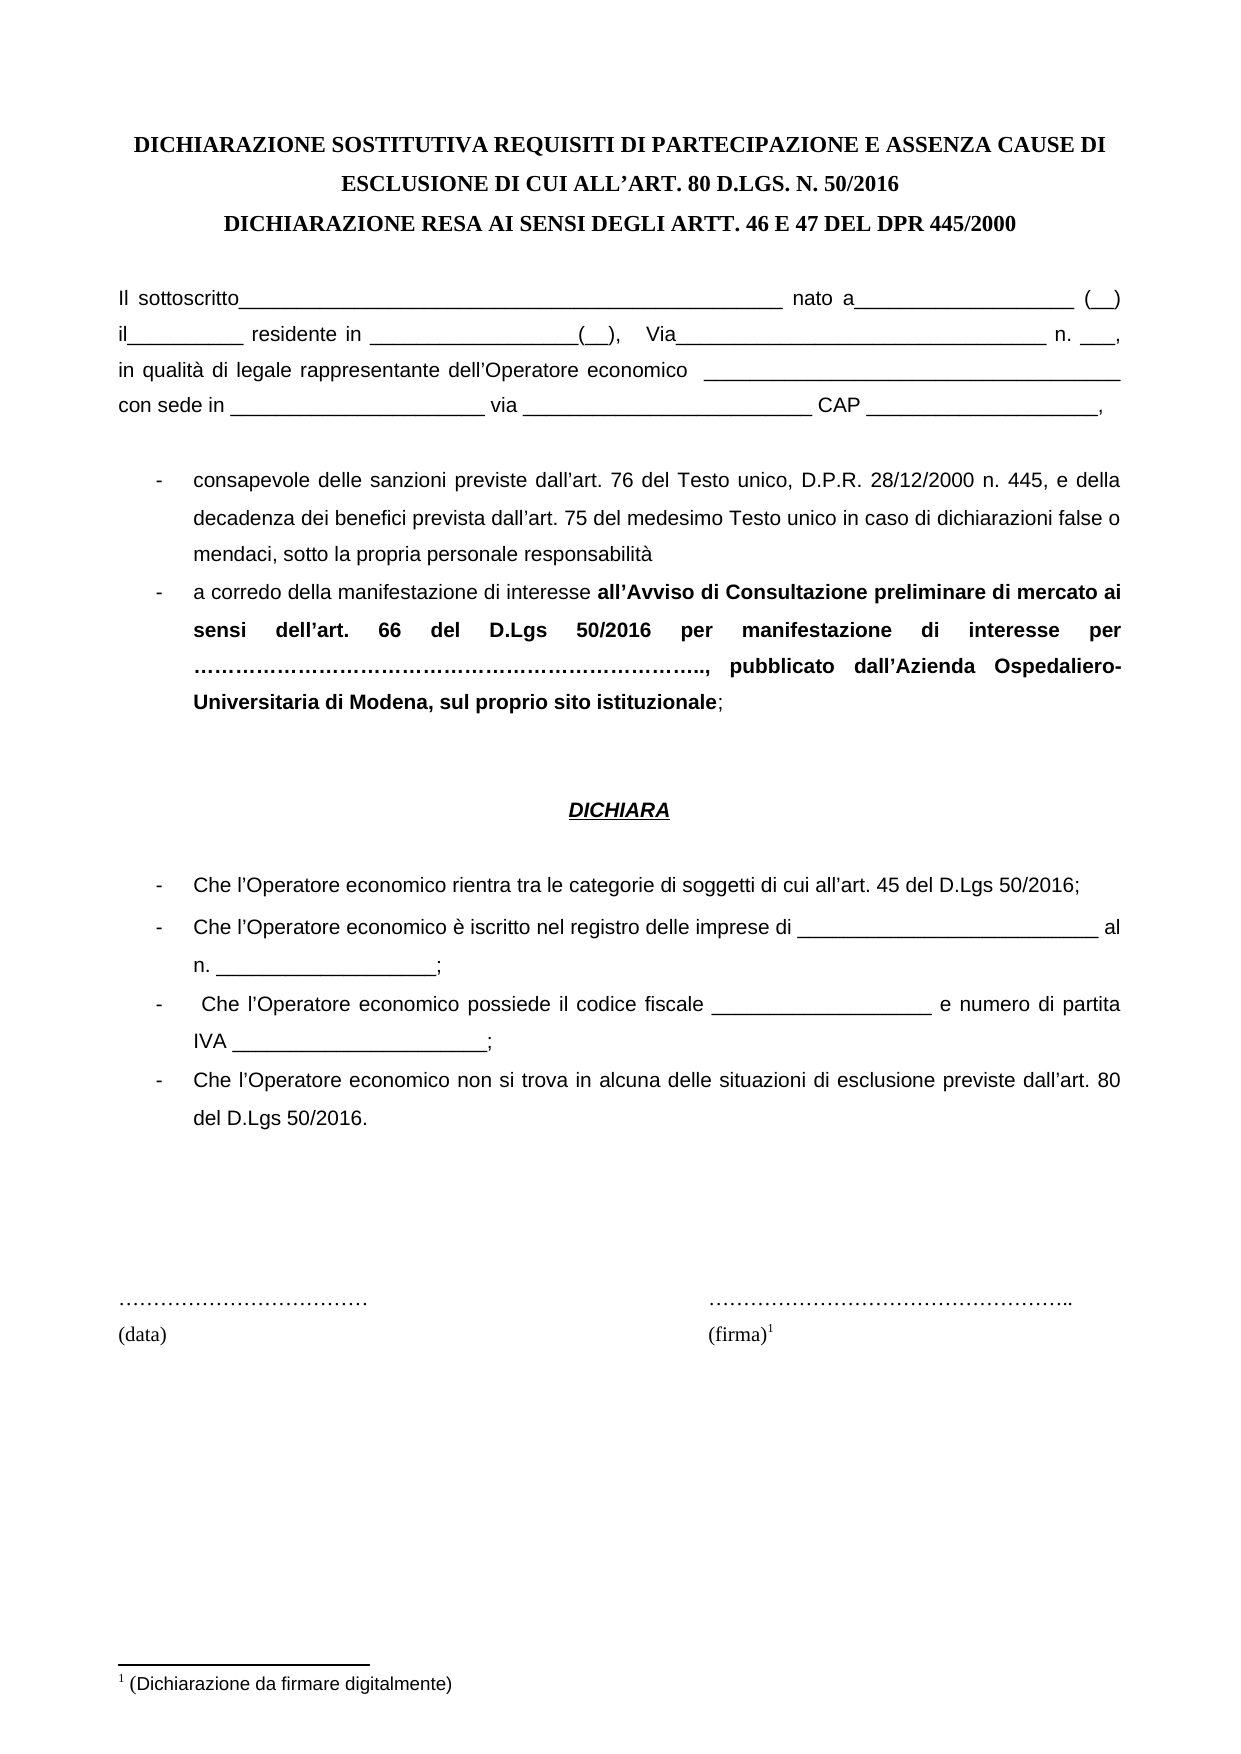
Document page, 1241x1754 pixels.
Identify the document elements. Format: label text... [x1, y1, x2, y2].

list consapevole delle sanzioni previste dall’art. 76 del Testo unico, D.P.R. 28/12/2000 n. 445, e della decadenza dei benefici prevista dall’art. 75 del medesimo Testo unico in caso di dichiarazioni false o mendaci, sotto la propria personale responsabilità [156, 465, 1122, 566]
list Che l’Operatore economico possiede il codice fiscale ___________________ e numero di partita IVA ______________________; [156, 989, 1122, 1053]
subtitle DICHIARA [118, 798, 1122, 822]
list Che l’Operatore economico è iscritto nel registro delle imprese di __________________________ al n. ___________________; [156, 912, 1122, 977]
list Che l’Operatore economico rientra tra le categorie di soggetti di cui all’art. 45 del D.Lgs 50/2016; [156, 870, 1122, 898]
text (data) (firma) [118, 1321, 1122, 1346]
text ……………………………… …………………………………………….. [118, 1285, 1122, 1309]
list Che l’Operatore economico non si trova in alcuna delle situazioni di esclusione previste dall’art. 80 del D.Lgs 50/2016. [156, 1065, 1122, 1129]
text DICHIARAZIONE SOSTITUTIVA REQUISITI DI PARTECIPAZIONE E ASSENZA CAUSE DI ESCLUSIONE DI CUI ALL’ART. 80 D.LGS. N. 50/2016 [118, 131, 1122, 197]
text Il sottoscritto_______________________________________________ nato a___________________ (__) il__________ residente in __________________(__), Via________________________________ n. ___, in qualità di legale rappresentante dell’Operatore economico ____________________________________ con sede in ______________________ via _________________________ CAP ____________________, [118, 286, 1122, 417]
list a corredo della manifestazione di interesse all’Avviso di Consultazione preliminare di mercato ai sensi dell’art. 66 del D.Lgs 50/2016 per manifestazione di interesse per ……………………………………………………………….., pubblicato dall’Azienda Ospedaliero-Universitaria di Modena, sul proprio sito istituzionale; [156, 577, 1122, 714]
text DICHIARAZIONE RESA AI SENSI DEGLI ARTT. 46 E 47 DEL DPR 445/2000 [118, 210, 1122, 236]
